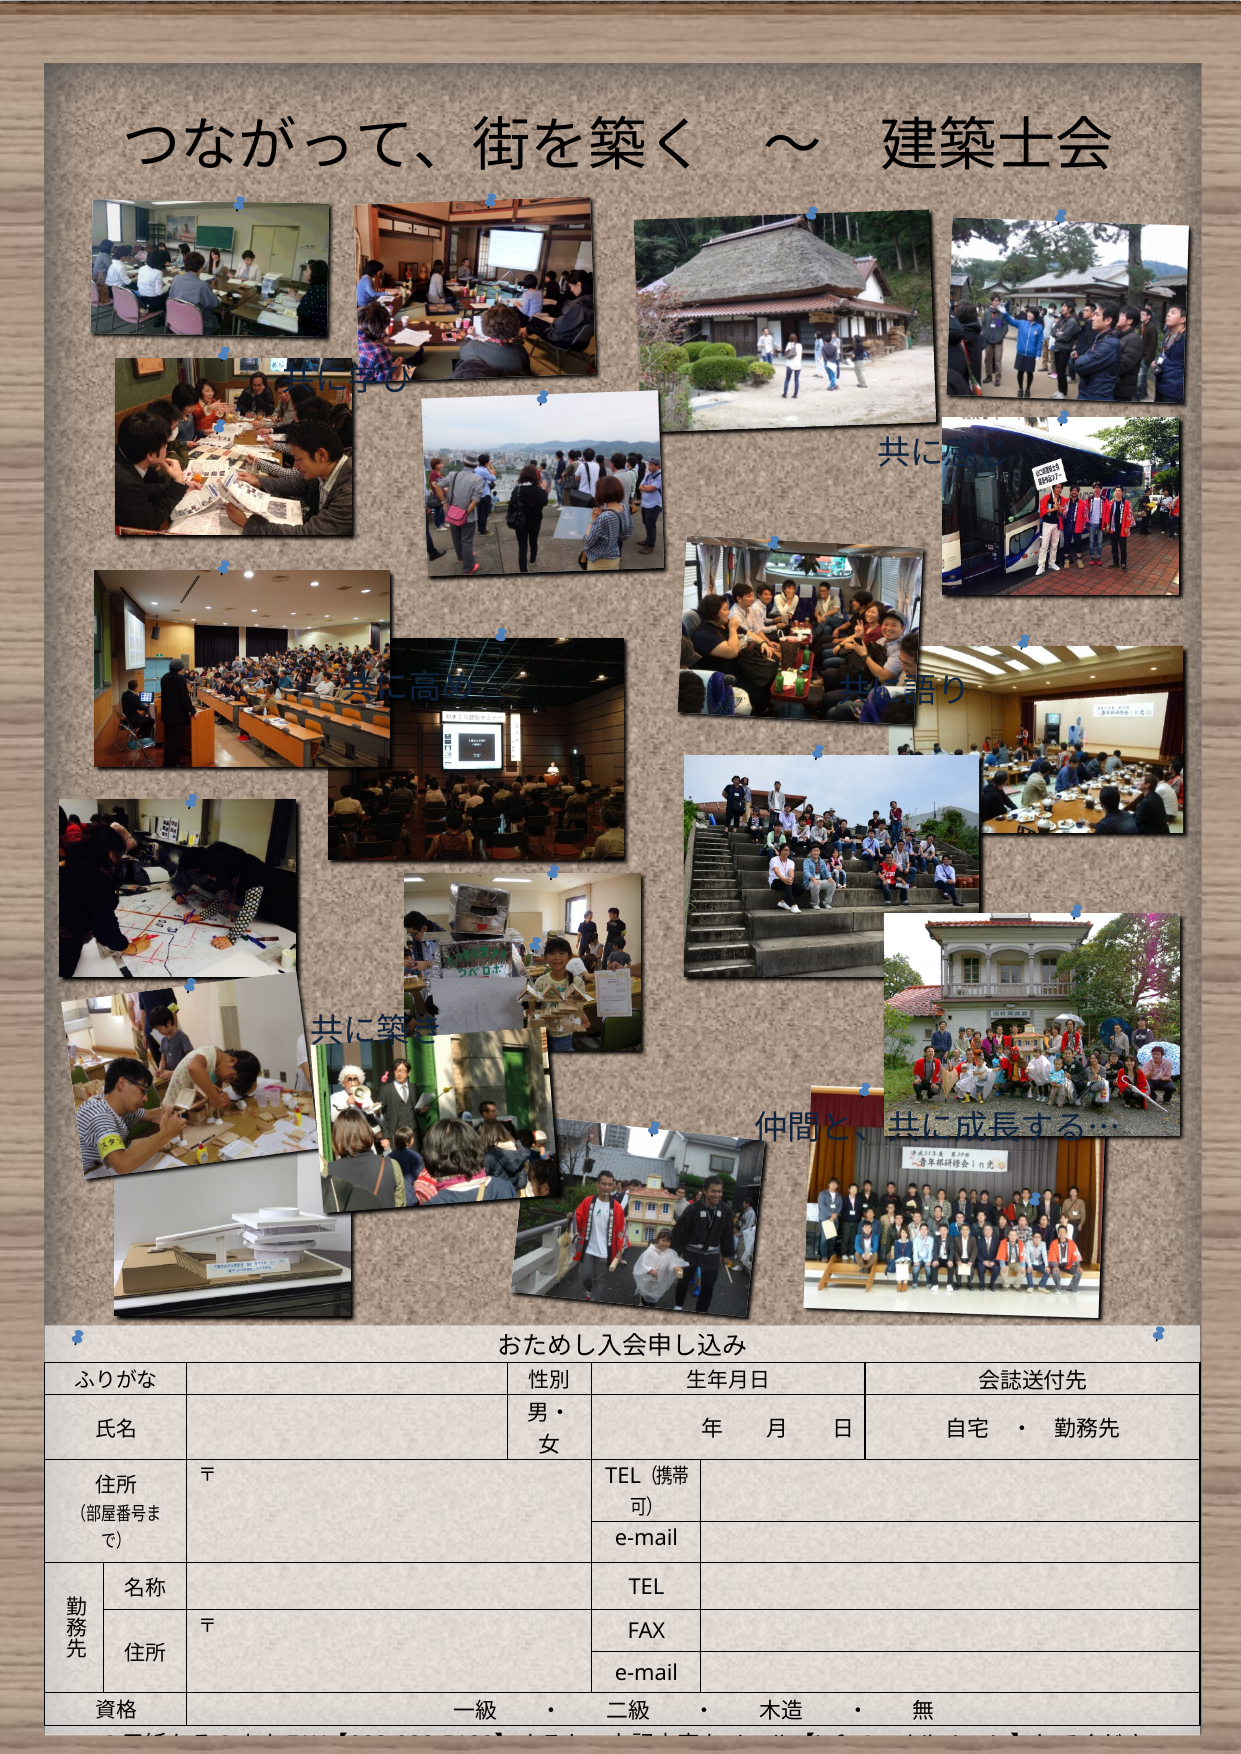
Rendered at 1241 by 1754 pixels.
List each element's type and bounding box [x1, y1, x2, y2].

picture [91, 200, 329, 337]
picture [0, 1, 1241, 15]
picture [942, 417, 1179, 595]
picture [360, 375, 369, 381]
picture [94, 570, 390, 767]
picture [997, 1129, 1006, 1136]
picture [810, 1124, 815, 1139]
picture [678, 536, 923, 724]
picture [354, 197, 596, 381]
picture [115, 358, 352, 535]
picture [947, 218, 1189, 403]
picture [422, 209, 937, 575]
picture [961, 1119, 975, 1136]
picture [59, 799, 641, 1316]
picture [511, 1119, 764, 1316]
picture [328, 638, 624, 860]
picture [960, 1126, 967, 1136]
picture [683, 646, 1184, 1318]
picture [917, 677, 923, 688]
